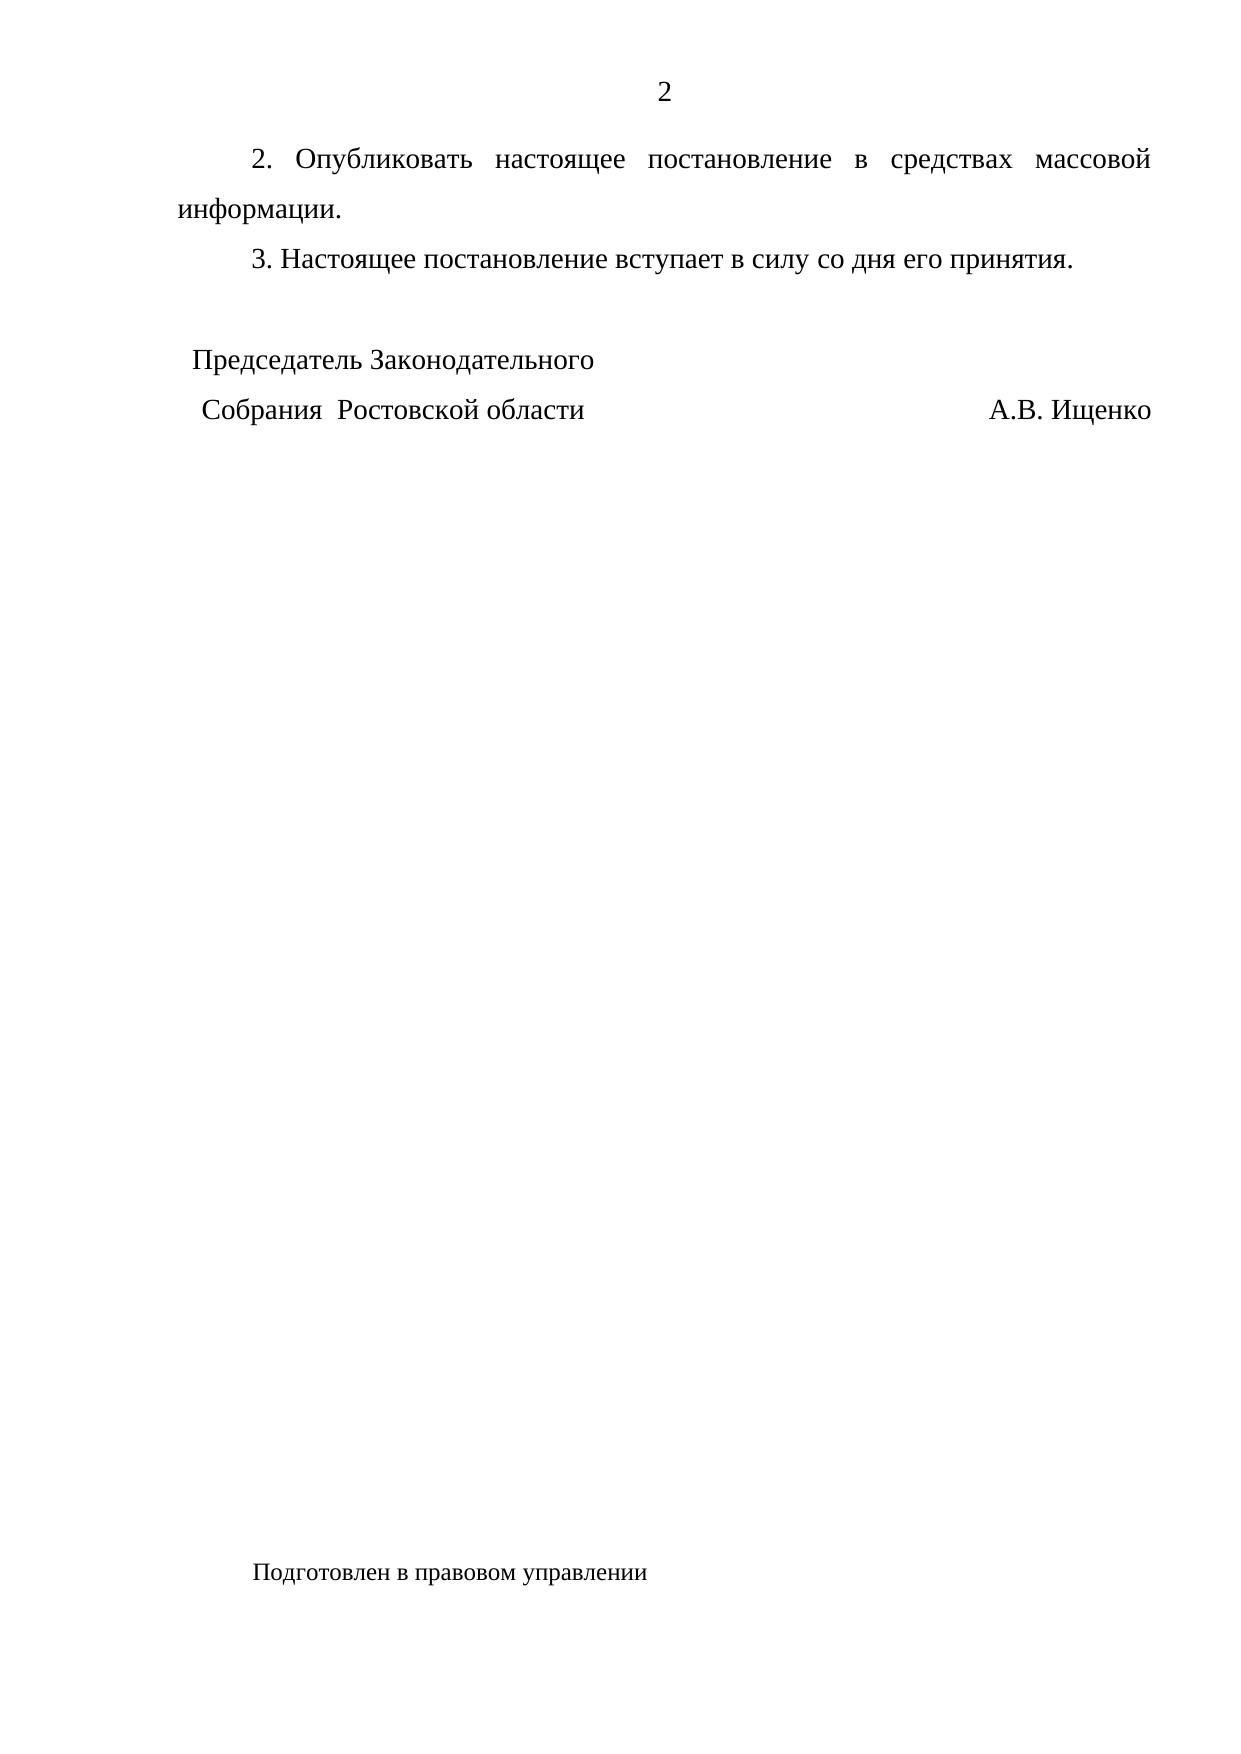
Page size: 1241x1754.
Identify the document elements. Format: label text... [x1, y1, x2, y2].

table_header А.В. Ищенко [620, 342, 1163, 443]
text 2. Опубликовать настоящее постановление в средствах массовой информации. [177, 141, 1152, 225]
table_header Председатель Законодательного Собрания Ростовской области [166, 342, 620, 443]
text Подготовлен в правовом управлении [177, 1557, 1152, 1585]
text 3. Настоящее постановление вступает в силу со дня его принятия. [177, 241, 1152, 275]
